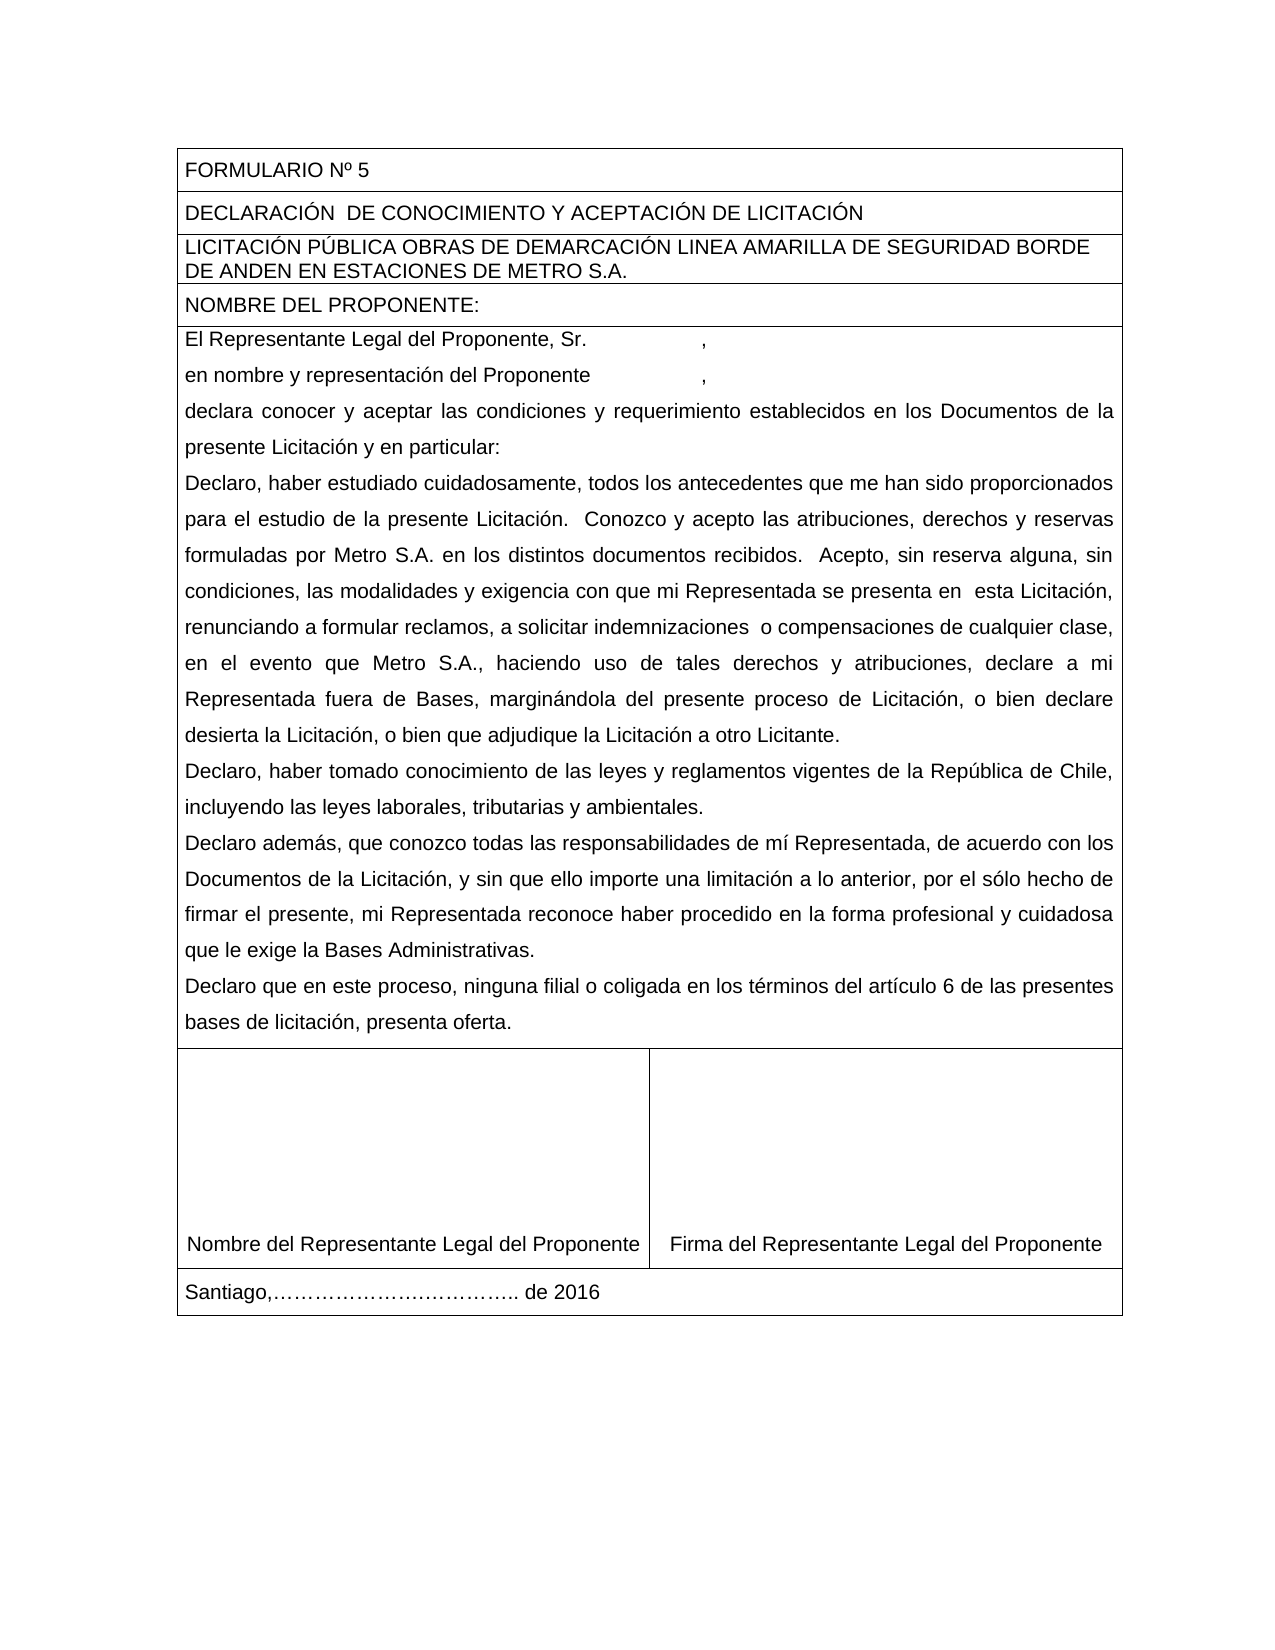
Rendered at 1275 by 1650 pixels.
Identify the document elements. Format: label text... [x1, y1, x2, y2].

table_header FORMULARIO Nº 5 [178, 149, 1122, 191]
table_cell Santiago,………………….………….. de 2016 [178, 1269, 1122, 1314]
table_cell NOMBRE DEL PROPONENTE: [178, 284, 1122, 326]
table_cell Firma del Representante Legal del Proponente [650, 1049, 1122, 1268]
table_cell LICITACIÓN PÚBLICA OBRAS DE DEMARCACIÓN LINEA AMARILLA DE SEGURIDAD BORDE DE ANDEN EN ESTACIONES DE METRO S.A. [178, 235, 1122, 283]
table_cell El Representante Legal del Proponente, Sr. , en nombre y representación del Proponente , declara conocer y aceptar las condiciones y requerimiento establecidos en los Documentos de la presente Licitación y en particular: Declaro, haber estudiado cuidadosamente, todos los antecedentes que me han sido proporcionados para el estudio de la presente Licitación. Conozco y acepto las atribuciones, derechos y reservas formuladas por Metro S.A. en los distintos documentos recibidos. Acepto, sin reserva alguna, sin condiciones, las modalidades y exigencia con que mi Representada se presenta en esta Licitación, renunciando a formular reclamos, a solicitar indemnizaciones o compensaciones de cualquier clase, en el evento que Metro S.A., haciendo uso de tales derechos y atribuciones, declare a mi Representada fuera de Bases, marginándola del presente proceso de Licitación, o bien declare desierta la Licitación, o bien que adjudique la Licitación a otro Licitante. Declaro, haber tomado conocimiento de las leyes y reglamentos vigentes de la República de Chile, incluyendo las leyes laborales, tributarias y ambientales. Declaro además, que conozco todas las responsabilidades de mí Representada, de acuerdo con los Documentos de la Licitación, y sin que ello importe una limitación a lo anterior, por el sólo hecho de firmar el presente, mi Representada reconoce haber procedido en la forma profesional y cuidadosa que le exige la Bases Administrativas. Declaro que en este proceso, ninguna filial o coligada en los términos del artículo 6 de las presentes bases de licitación, presenta oferta. [178, 327, 1122, 1048]
table_cell DECLARACIÓN DE CONOCIMIENTO Y ACEPTACIÓN DE LICITACIÓN [178, 192, 1122, 234]
table_cell Nombre del Representante Legal del Proponente [178, 1049, 649, 1268]
